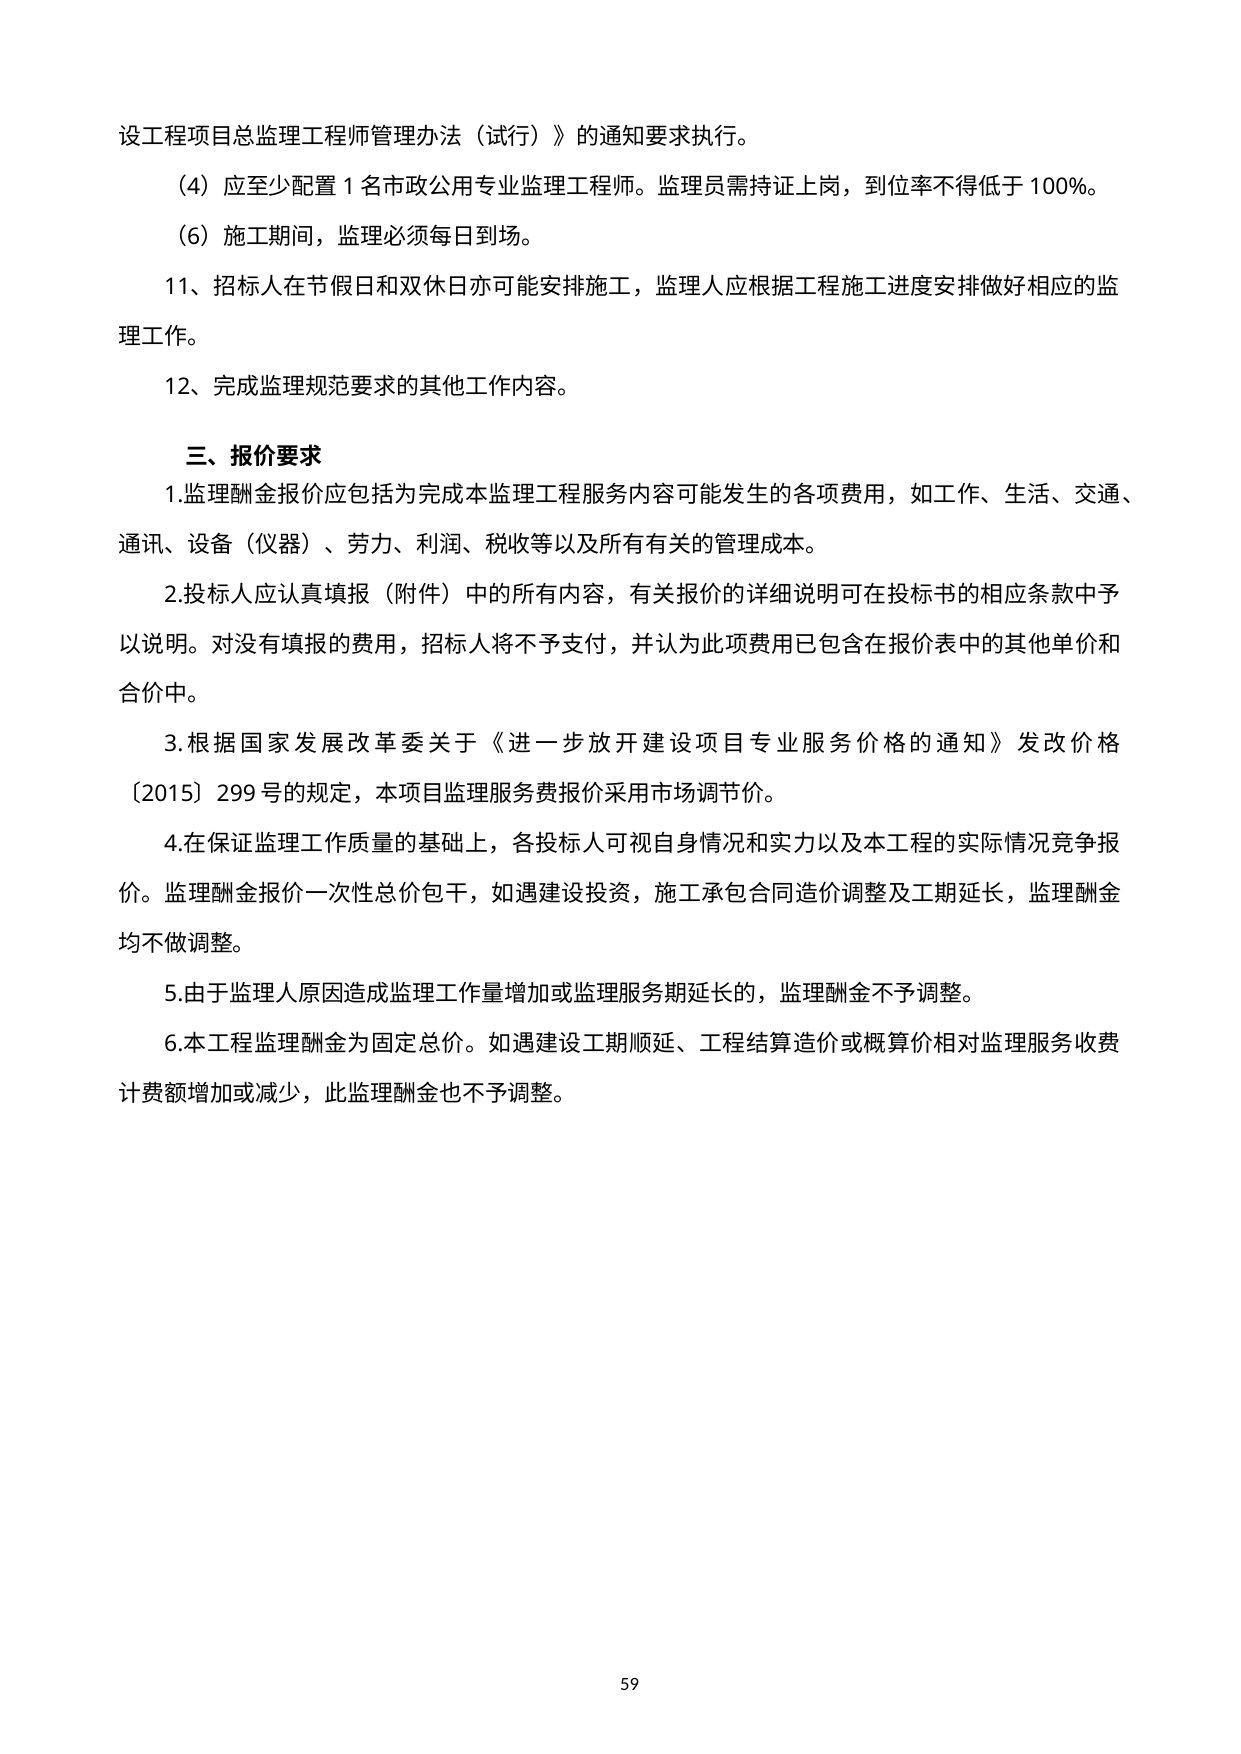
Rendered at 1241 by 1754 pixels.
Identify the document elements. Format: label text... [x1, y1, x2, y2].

text 6.本工程监理酬金为固定总价。如遇建设工期顺延、工程结算造价或概算价相对监理服务收费计费额增加或减少，此监理酬金也不予调整。 [118, 1024, 1122, 1108]
text 11、招标人在节假日和双休日亦可能安排施工，监理人应根据工程施工进度安排做好相应的监理工作。 [118, 268, 1122, 351]
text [118, 118, 1122, 151]
text 1.监理酬金报价应包括为完成本监理工程服务内容可能发生的各项费用，如工作、生活、交通、通讯、设备（仪器）、劳力、利润、税收等以及所有有关的管理成本。 [118, 476, 1122, 559]
text （6）施工期间，监理必须每日到场。 [118, 218, 1122, 251]
text 2.投标人应认真填报（附件）中的所有内容，有关报价的详细说明可在投标书的相应条款中予以说明。对没有填报的费用，招标人将不予支付，并认为此项费用已包含在报价表中的其他单价和合价中。 [118, 576, 1122, 708]
text 3.根据国家发展改革委关于《进一步放开建设项目专业服务价格的通知》发改价格〔2015〕299号的规定，本项目监理服务费报价采用市场调节价。 [118, 725, 1122, 808]
text 5.由于监理人原因造成监理工作量增加或监理服务期延长的，监理酬金不予调整。 [118, 974, 1122, 1008]
text 三、报价要求 [118, 418, 1122, 476]
text 4.在保证监理工作质量的基础上，各投标人可视自身情况和实力以及本工程的实际情况竞争报价。监理酬金报价一次性总价包干，如遇建设投资，施工承包合同造价调整及工期延长，监理酬金均不做调整。 [118, 825, 1122, 958]
text （4）应至少配置1名市政公用专业监理工程师。监理员需持证上岗，到位率不得低于100%。 [118, 168, 1122, 201]
text 12、完成监理规范要求的其他工作内容。 [118, 368, 1122, 401]
